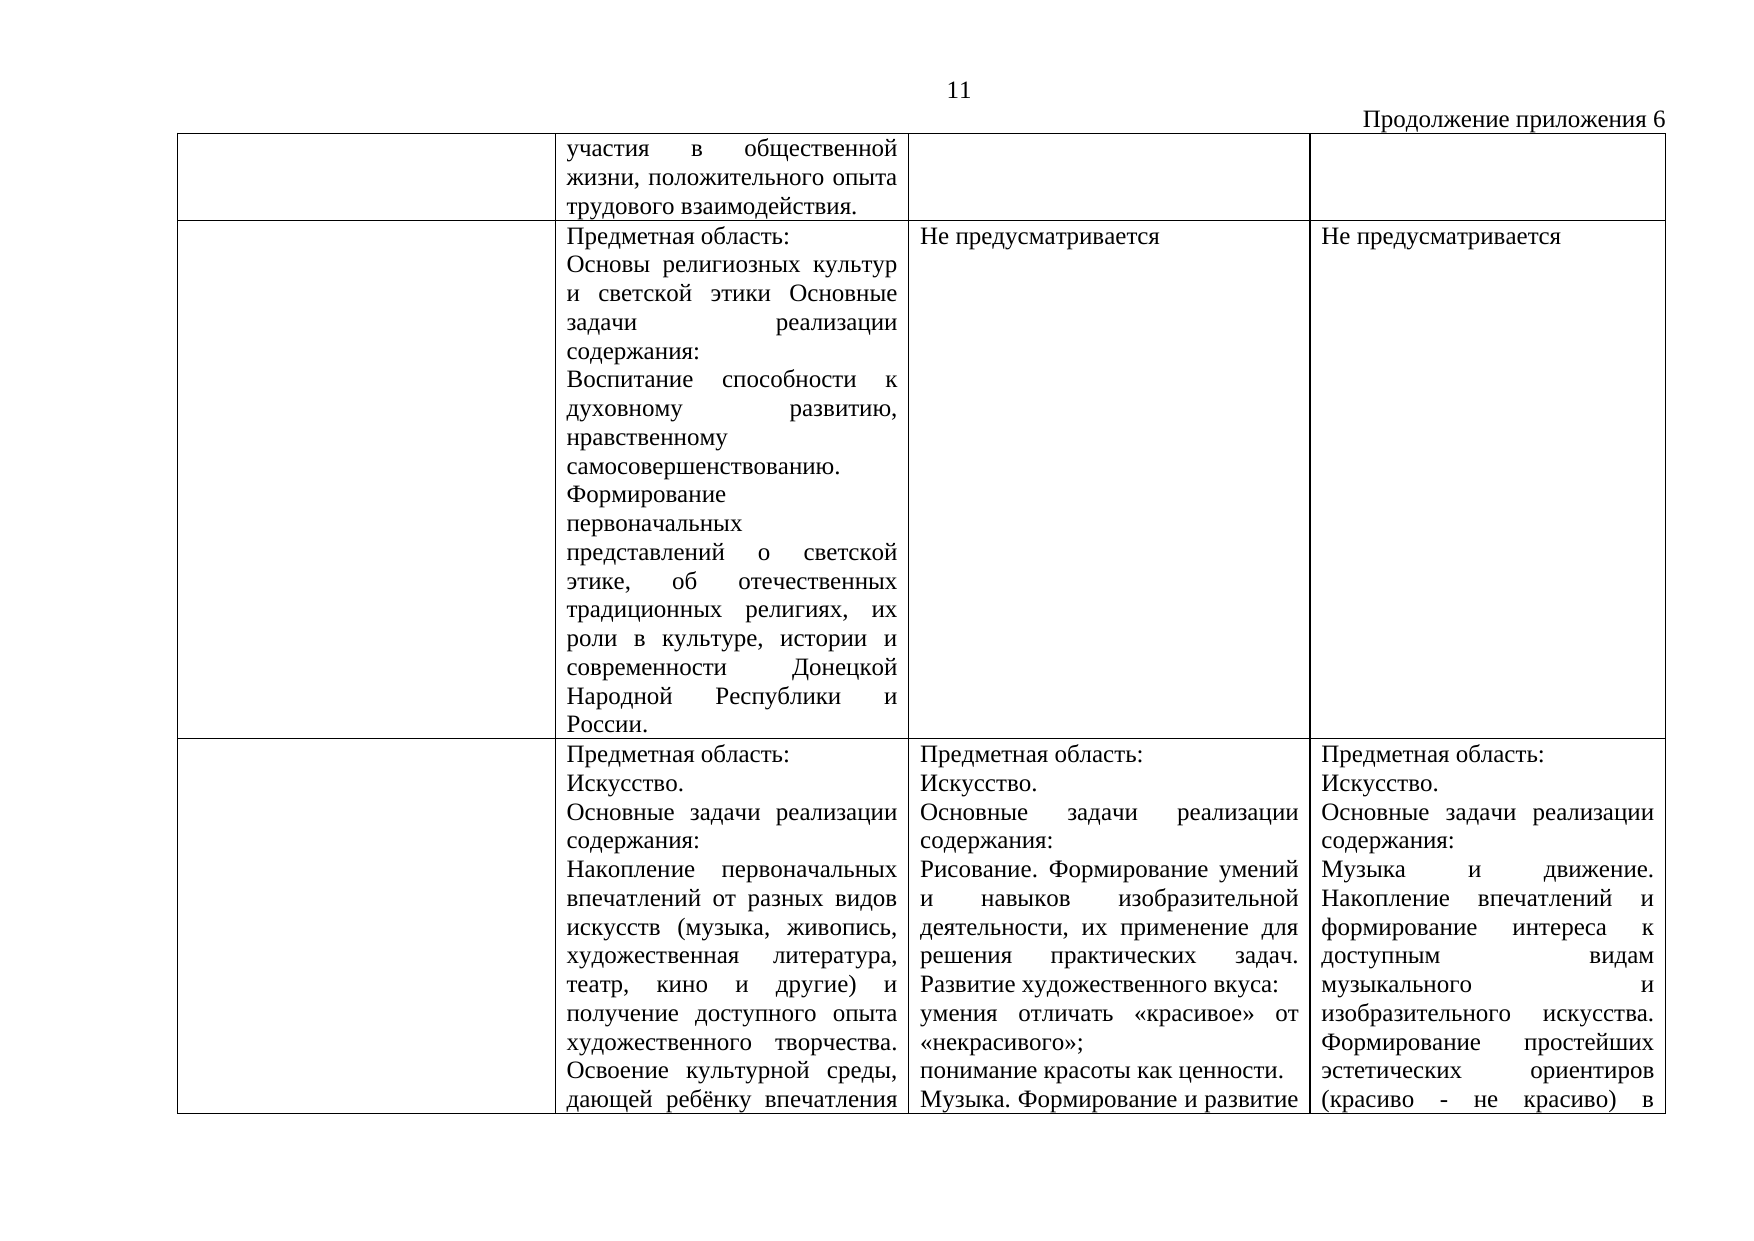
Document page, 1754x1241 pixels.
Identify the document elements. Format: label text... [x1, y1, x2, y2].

table_cell Предметная область: Основы религиозных культур и светской этики Основные задачи реализации содержания: Воспитание способности к духовному развитию, нравственному самосовершенствованию. Формирование первоначальных представлений о светской этике, об отечественных традиционных религиях, их роли в культуре, истории и современности Донецкой Народной Республики и России. [556, 221, 908, 738]
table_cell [556, 739, 908, 1113]
table_cell Не предусматривается [1311, 221, 1665, 738]
table_cell [909, 134, 1309, 220]
table_cell [1311, 134, 1665, 220]
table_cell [1311, 739, 1665, 1113]
table_cell [178, 739, 555, 1113]
table_cell Не предусматривается [909, 221, 1309, 738]
table_cell [178, 221, 555, 738]
table_cell [178, 134, 555, 220]
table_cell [909, 739, 1309, 1113]
